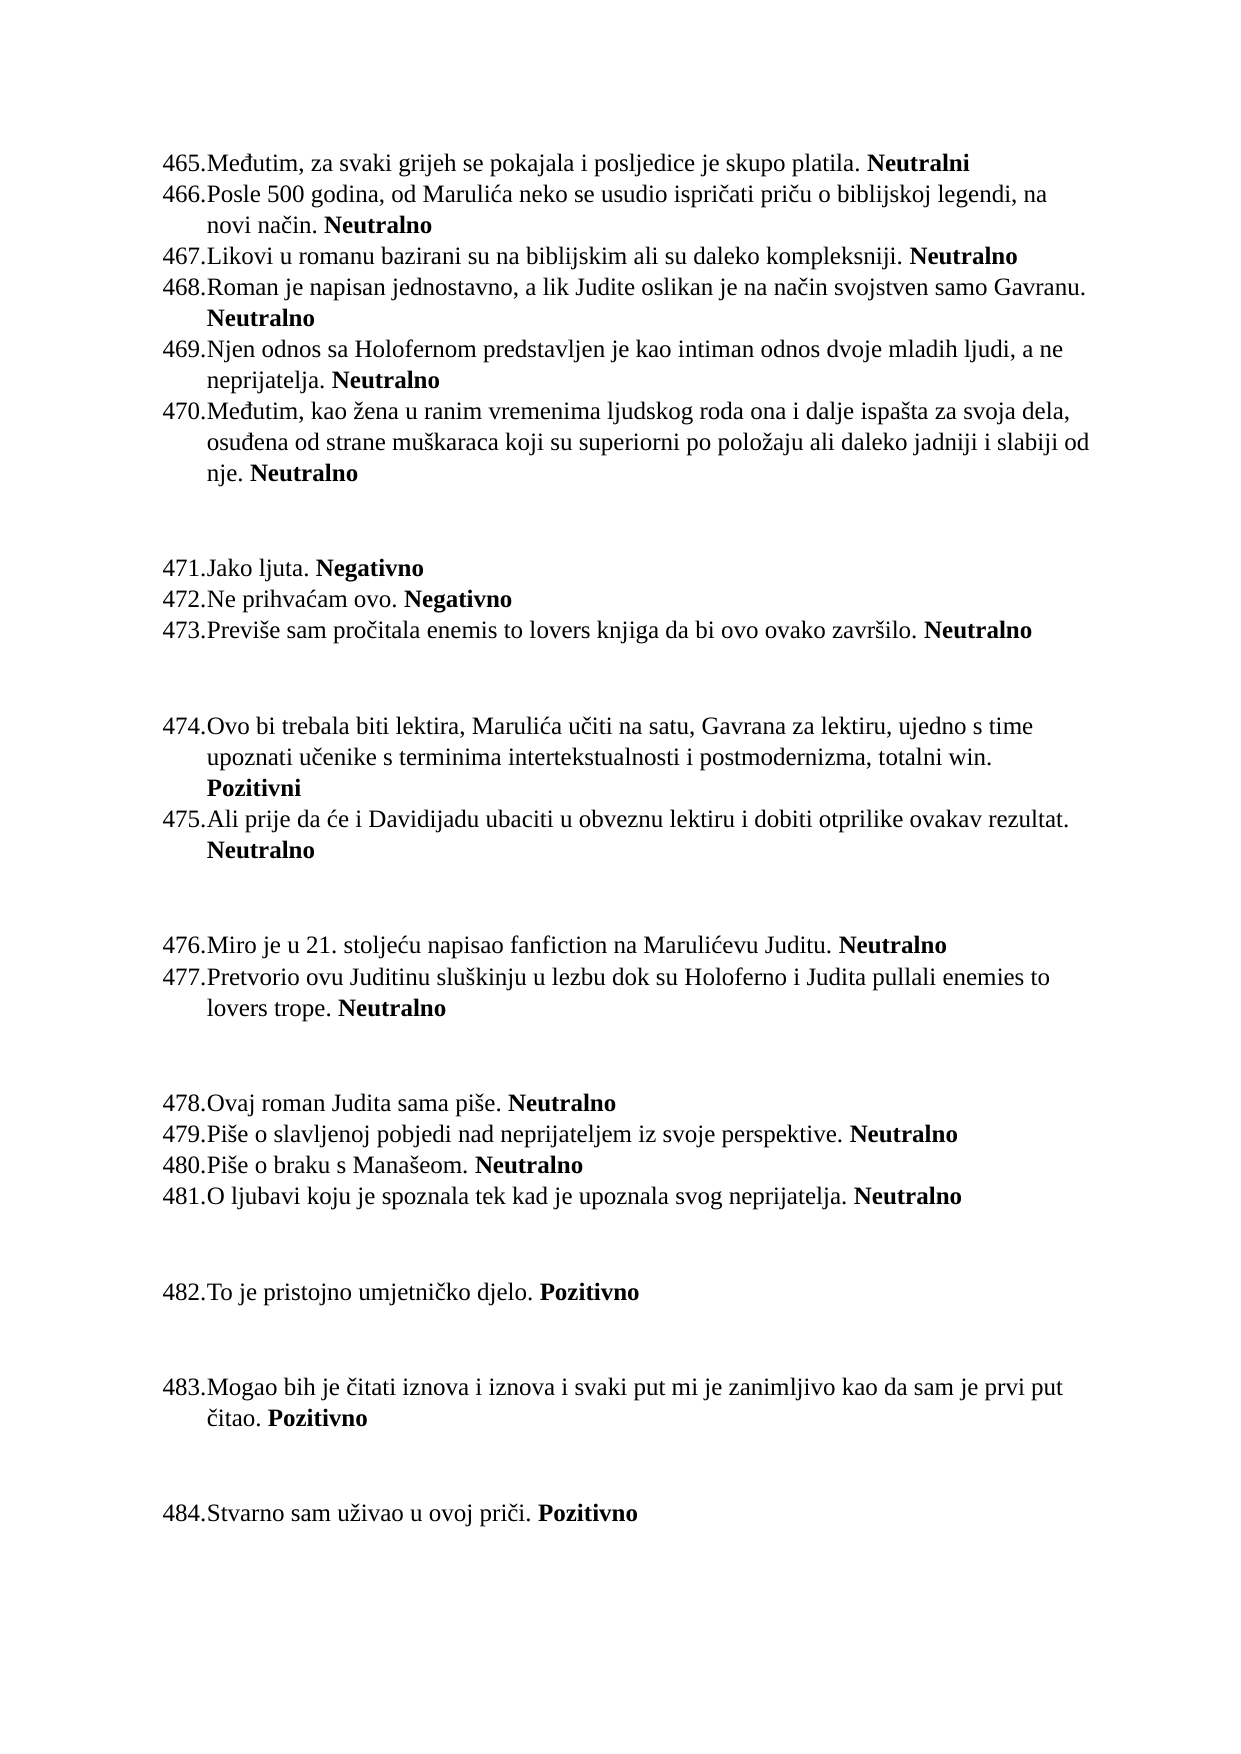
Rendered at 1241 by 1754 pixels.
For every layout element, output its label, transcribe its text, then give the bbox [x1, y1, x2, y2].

list O ljubavi koju je spoznala tek kad je upoznala svog neprijatelja. Neutralno [162, 1181, 1093, 1210]
list Piše o braku s Manašeom. Neutralno [162, 1150, 1093, 1179]
list Ali prije da će i Davidijadu ubaciti u obveznu lektiru i dobiti otprilike ovakav rezultat. Neutralno [162, 804, 1093, 864]
list Mogao bih je čitati iznova i iznova i svaki put mi je zanimljivo kao da sam je prvi put čitao. Pozitivno [162, 1372, 1093, 1432]
list Likovi u romanu bazirani su na biblijskim ali su daleko kompleksniji. Neutralno [162, 241, 1093, 269]
list Pretvorio ovu Juditinu sluškinju u lezbu dok su Holoferno i Judita pullali enemies to lovers trope. Neutralno [162, 962, 1093, 1021]
list Jako ljuta. Negativno [162, 553, 1093, 582]
list Piše o slavljenoj pobjedi nad neprijateljem iz svoje perspektive. Neutralno [162, 1119, 1093, 1148]
list Miro je u 21. stoljeću napisao fanfiction na Marulićevu Juditu. Neutralno [162, 931, 1093, 959]
list Međutim, kao žena u ranim vremenima ljudskog roda ona i dalje ispašta za svoja dela, osuđena od strane muškaraca koji su superiorni po položaju ali daleko jadniji i slabiji od nje. Neutralno [162, 396, 1093, 487]
list Stvarno sam uživao u ovoj priči. Pozitivno [162, 1498, 1093, 1527]
list Ne prihvaćam ovo. Negativno [162, 584, 1093, 613]
list Njen odnos sa Holofernom predstavljen je kao intiman odnos dvoje mladih ljudi, a ne neprijatelja. Neutralno [162, 334, 1093, 394]
list Međutim, za svaki grijeh se pokajala i posljedice je skupo platila. Neutralni [162, 148, 1093, 176]
list To je pristojno umjetničko djelo. Pozitivno [162, 1277, 1093, 1305]
list Roman je napisan jednostavno, a lik Judite oslikan je na način svojstven samo Gavranu. Neutralno [162, 272, 1093, 332]
list Previše sam pročitala enemis to lovers knjiga da bi ovo ovako završilo. Neutralno [162, 616, 1093, 644]
list Ovaj roman Judita sama piše. Neutralno [162, 1088, 1093, 1117]
list Ovo bi trebala biti lektira, Marulića učiti na satu, Gavrana za lektiru, ujedno s time upoznati učenike s terminima intertekstualnosti i postmodernizma, totalni win. Pozitivni [162, 711, 1093, 802]
list Posle 500 godina, od Marulića neko se usudio ispričati priču o biblijskoj legendi, na novi način. Neutralno [162, 179, 1093, 238]
